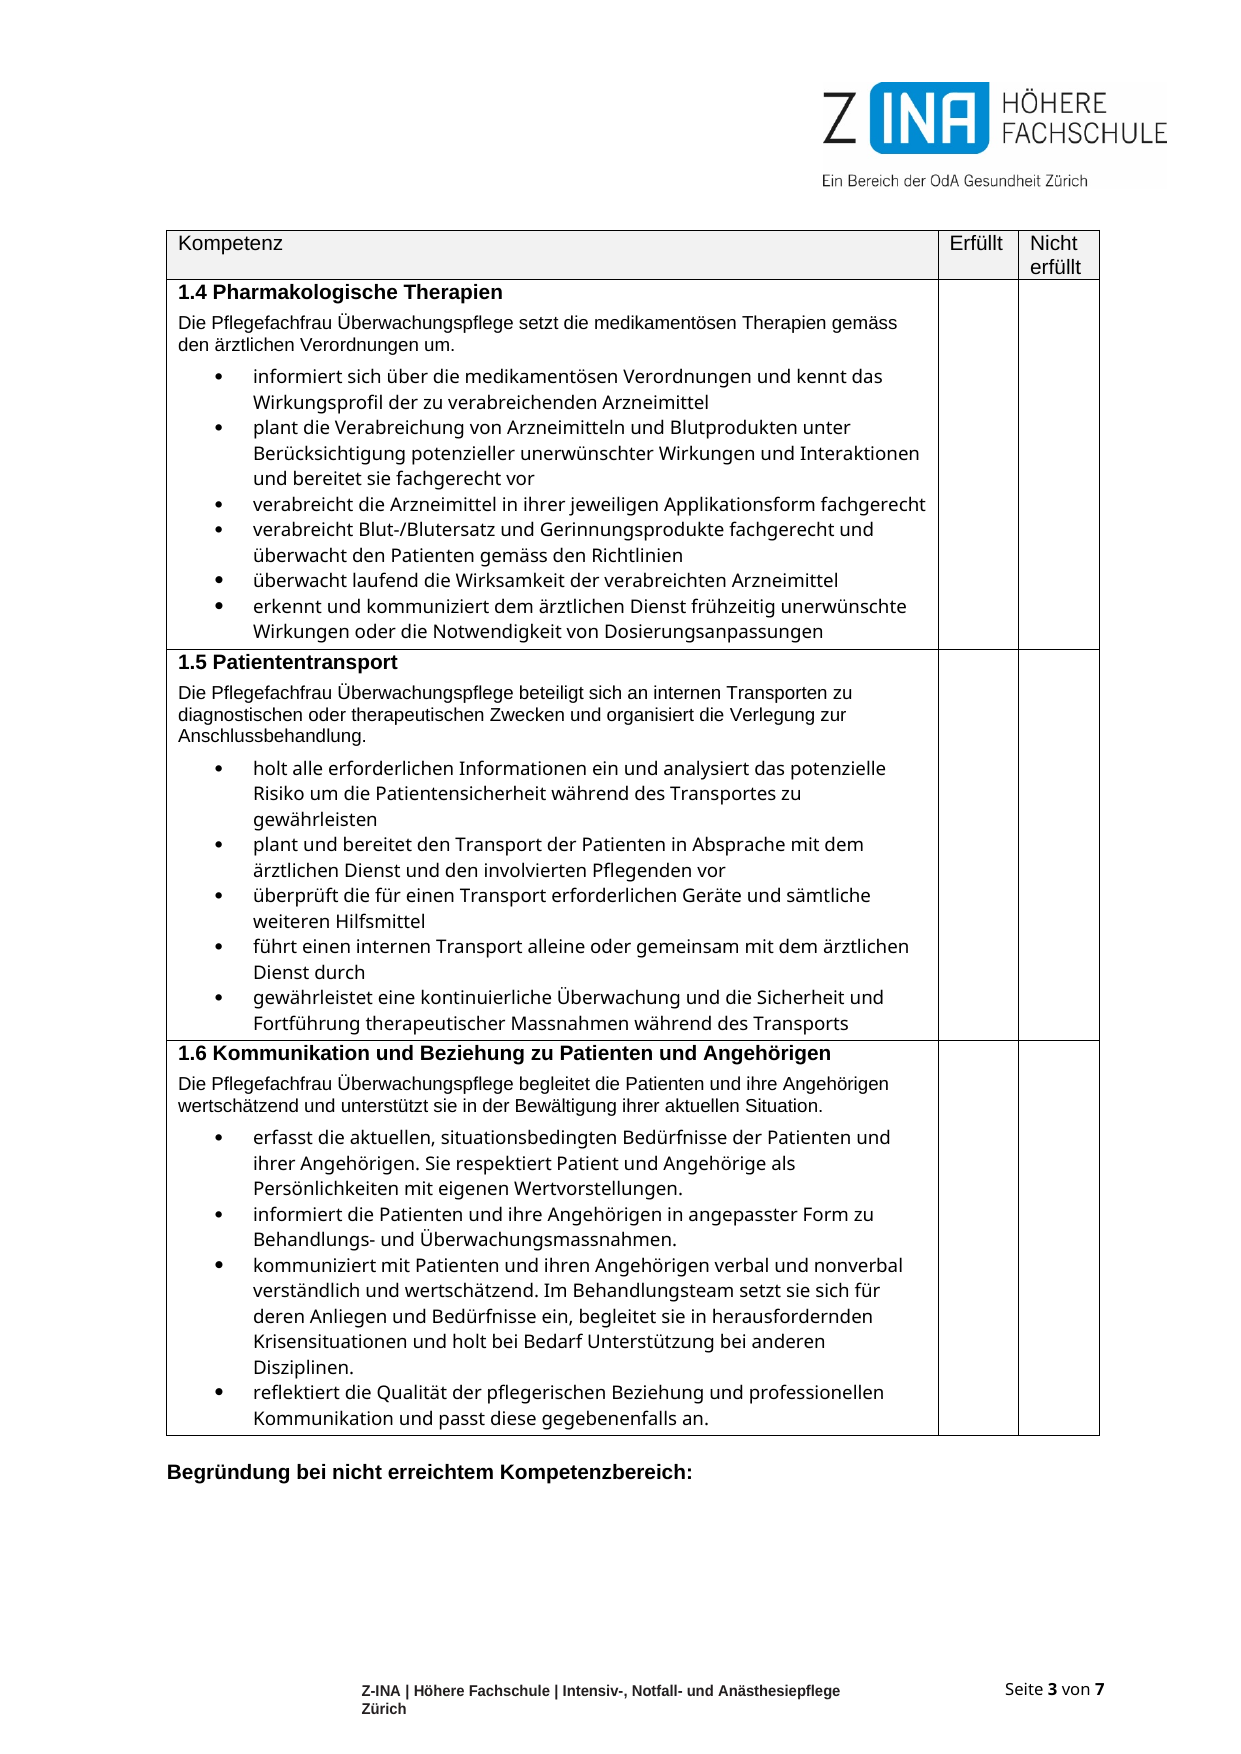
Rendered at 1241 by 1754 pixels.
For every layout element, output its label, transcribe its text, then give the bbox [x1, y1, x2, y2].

picture [823, 82, 1167, 189]
table_cell [1019, 650, 1099, 1040]
table_cell [939, 1041, 1018, 1435]
table_cell [939, 280, 1018, 648]
picture [901, 93, 934, 143]
picture [943, 93, 975, 143]
table_cell [1019, 280, 1099, 648]
table_cell Kompetenz [167, 231, 938, 279]
table_cell [1019, 1041, 1099, 1435]
table_cell Erfüllt [939, 231, 1018, 279]
table_cell Nicht erfüllt [1019, 231, 1099, 279]
table_cell [939, 650, 1018, 1040]
text Begründung bei nicht erreichtem Kompetenzbereich: [167, 1460, 1126, 1484]
picture [884, 93, 892, 144]
table_cell 1.6 Kommunikation und Beziehung zu Patienten und Angehörigen Die Pflegefachfrau Überwachungspflege begleitet die Patienten und ihre Angehörigen wertschätzend und unterstützt sie in der Bewältigung ihrer aktuellen Situation. erfasst die aktuellen, situationsbedingten Bedürfnisse der Patienten und ihrer Angehörigen. Sie respektiert Patient und Angehörige als Persönlichkeiten mit eigenen Wertvorstellungen. informiert die Patienten und ihre Angehörigen in angepasster Form zu Behandlungs- und Überwachungsmassnahmen. kommuniziert mit Patienten und ihren Angehörigen verbal und nonverbal verständlich und wertschätzend. Im Behandlungsteam setzt sie sich für deren Anliegen und Bedürfnisse ein, begleitet sie in herausfordernden Krisensituationen und holt bei Bedarf Unterstützung bei anderen Disziplinen. reflektiert die Qualität der pflegerischen Beziehung und professionellen Kommunikation und passt diese gegebenenfalls an. [167, 1041, 938, 1435]
table_cell 1.5 Patiententransport Die Pflegefachfrau Überwachungspflege beteiligt sich an internen Transporten zu diagnostischen oder therapeutischen Zwecken und organisiert die Verlegung zur Anschlussbehandlung. holt alle erforderlichen Informationen ein und analysiert das potenzielle Risiko um die Patientensicherheit während des Transportes zu gewährleisten plant und bereitet den Transport der Patienten in Absprache mit dem ärztlichen Dienst und den involvierten Pflegenden vor überprüft die für einen Transport erforderlichen Geräte und sämtliche weiteren Hilfsmittel führt einen internen Transport alleine oder gemeinsam mit dem ärztlichen Dienst durch gewährleistet eine kontinuierliche Überwachung und die Sicherheit und Fortführung therapeutischer Massnahmen während des Transports [167, 650, 938, 1040]
table_cell 1.4 Pharmakologische Therapien Die Pflegefachfrau Überwachungspflege setzt die medikamentösen Therapien gemäss den ärztlichen Verordnungen um. informiert sich über die medikamentösen Verordnungen und kennt das Wirkungsprofil der zu verabreichenden Arzneimittel plant die Verabreichung von Arzneimitteln und Blutprodukten unter Berücksichtigung potenzieller unerwünschter Wirkungen und Interaktionen und bereitet sie fachgerecht vor verabreicht die Arzneimittel in ihrer jeweiligen Applikationsform fachgerecht verabreicht Blut-/Blutersatz und Gerinnungsprodukte fachgerecht und überwacht den Patienten gemäss den Richtlinien überwacht laufend die Wirksamkeit der verabreichten Arzneimittel erkennt und kommuniziert dem ärztlichen Dienst frühzeitig unerwünschte Wirkungen oder die Notwendigkeit von Dosierungsanpassungen [167, 280, 938, 648]
